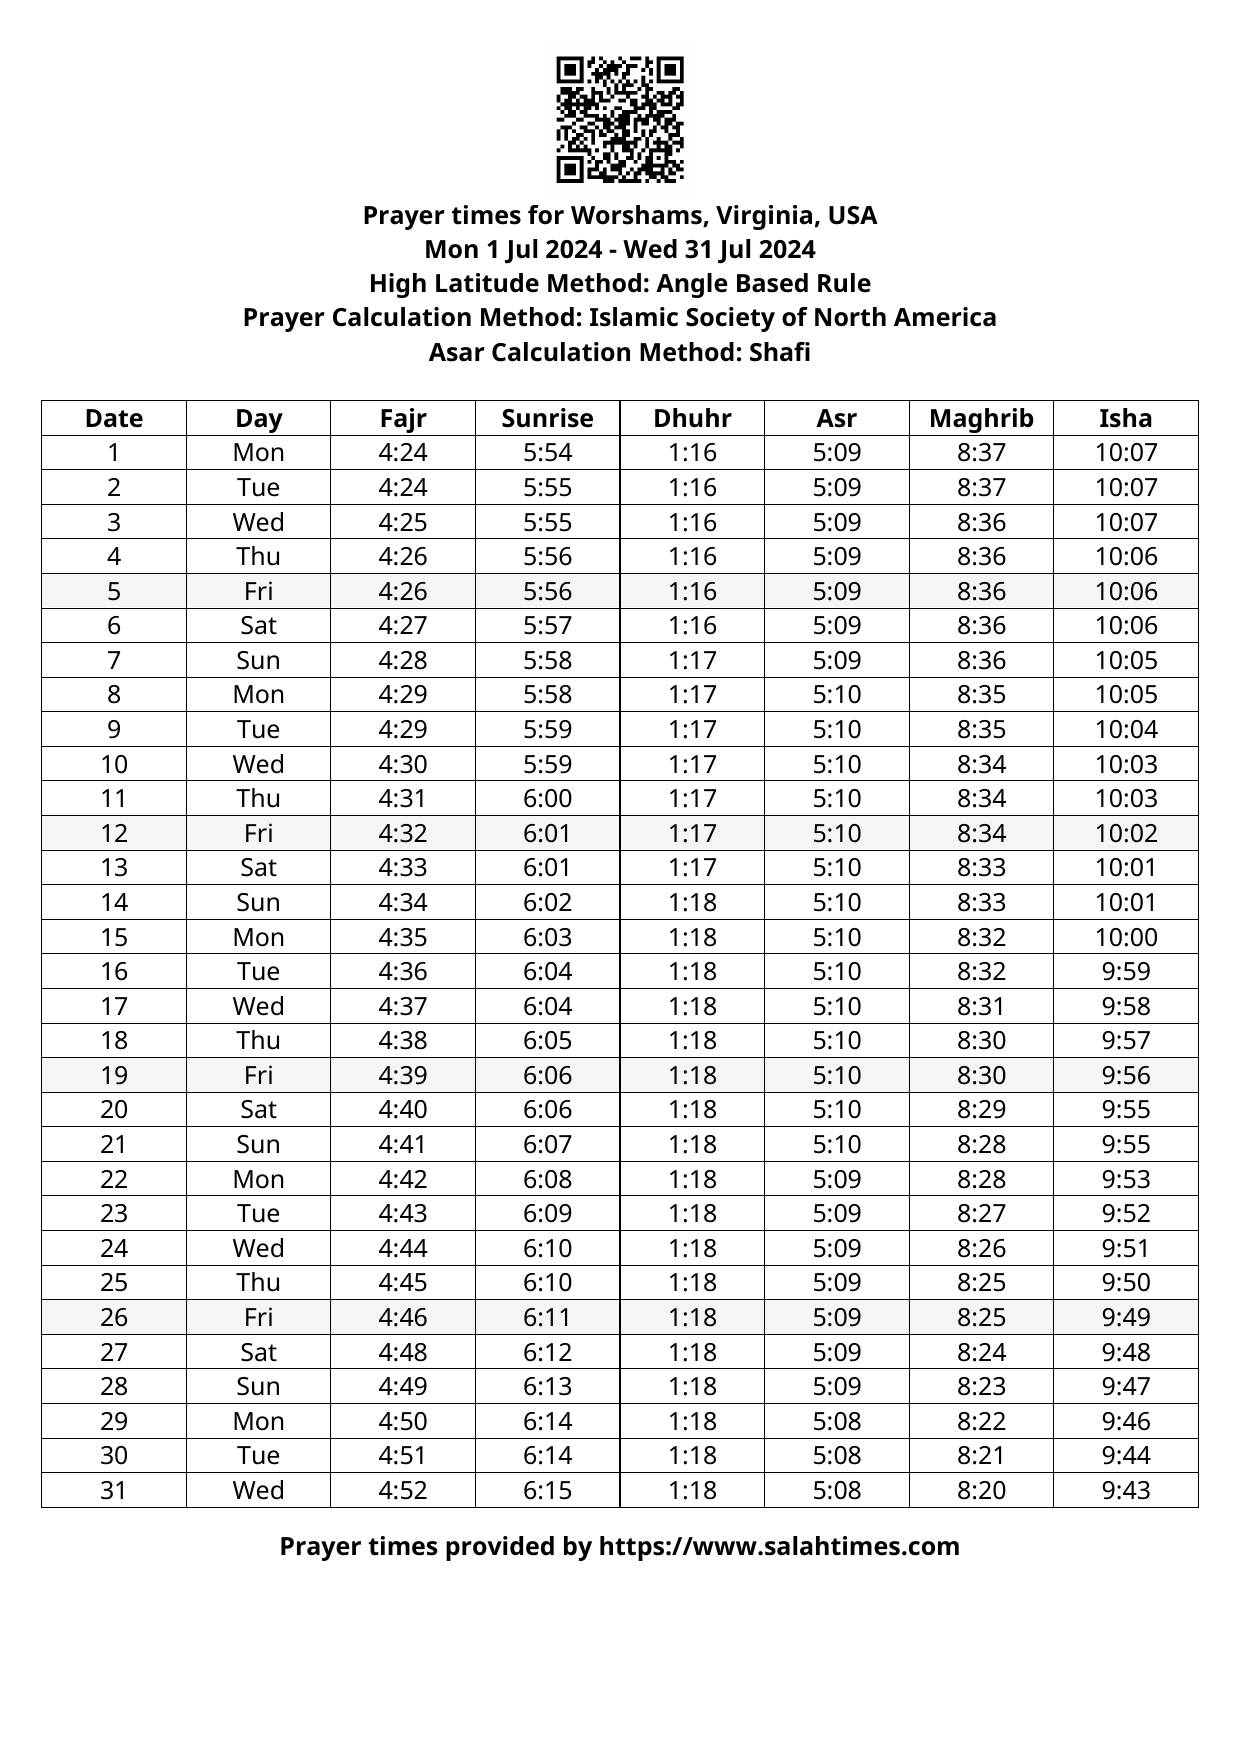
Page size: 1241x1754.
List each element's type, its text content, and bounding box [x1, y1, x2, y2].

table_cell 8:22 [910, 1404, 1053, 1437]
table_cell 5:55 [476, 505, 619, 538]
table_cell 8:31 [910, 989, 1053, 1022]
table_cell 8:34 [910, 781, 1053, 815]
table_cell 1:18 [621, 1369, 764, 1403]
table_cell 11 [42, 781, 186, 815]
table_cell 5:10 [765, 678, 909, 711]
table_cell 1:18 [621, 1231, 764, 1264]
table_cell 18 [42, 1024, 186, 1057]
table_cell 24 [42, 1231, 186, 1264]
table_cell 9:50 [1054, 1266, 1198, 1299]
table_cell Sun [187, 643, 330, 677]
table_header Isha [1054, 401, 1198, 434]
table_cell 6:06 [476, 1058, 619, 1092]
table_cell 9:56 [1054, 1058, 1198, 1092]
table_cell 5:08 [765, 1473, 909, 1507]
table_cell 5:10 [765, 816, 909, 849]
table_cell 4:24 [331, 436, 475, 469]
table_cell 5:10 [765, 1024, 909, 1057]
table_header Dhuhr [621, 401, 764, 434]
table_cell 10:01 [1054, 851, 1198, 884]
table_cell 10:06 [1054, 574, 1198, 607]
table_cell 9:59 [1054, 954, 1198, 988]
table_cell 1:16 [621, 505, 764, 538]
table_cell 8:20 [910, 1473, 1053, 1507]
table_cell 5:09 [765, 1162, 909, 1195]
table_cell 5:08 [765, 1439, 909, 1472]
table_cell Mon [187, 678, 330, 711]
table_cell 8:36 [910, 539, 1053, 573]
table_cell 3 [42, 505, 186, 538]
table_cell 9:44 [1054, 1439, 1198, 1472]
table_cell 5:10 [765, 989, 909, 1022]
table_cell 8:32 [910, 954, 1053, 988]
table_cell 10:06 [1054, 609, 1198, 642]
text High Latitude Method: Angle Based Rule [42, 266, 1198, 300]
table_cell 6:08 [476, 1162, 619, 1195]
table_cell 5:09 [765, 436, 909, 469]
table_cell 5:58 [476, 678, 619, 711]
table_cell Thu [187, 781, 330, 815]
table_cell 8:28 [910, 1162, 1053, 1195]
table_cell 8:36 [910, 643, 1053, 677]
table_cell 1:16 [621, 574, 764, 607]
table_cell 9:46 [1054, 1404, 1198, 1437]
table_cell 1:18 [621, 1024, 764, 1057]
table_cell 9:52 [1054, 1196, 1198, 1230]
table_cell Fri [187, 1058, 330, 1092]
table_cell 10:07 [1054, 470, 1198, 504]
table_cell 4:40 [331, 1093, 475, 1126]
table_cell 4:52 [331, 1473, 475, 1507]
table_cell 4:24 [331, 470, 475, 504]
table_cell 4:36 [331, 954, 475, 988]
table_cell 5:10 [765, 851, 909, 884]
table_cell 8:37 [910, 470, 1053, 504]
table_cell 5:10 [765, 1127, 909, 1161]
table_cell 1:18 [621, 1093, 764, 1126]
table_cell 1:17 [621, 781, 764, 815]
table_cell 5:08 [765, 1404, 909, 1437]
table_cell 4:48 [331, 1335, 475, 1368]
table_header Day [187, 401, 330, 434]
table_cell 5:10 [765, 920, 909, 953]
table_cell 9:47 [1054, 1369, 1198, 1403]
table_cell 9:57 [1054, 1024, 1198, 1057]
table_cell 23 [42, 1196, 186, 1230]
table_cell 6:10 [476, 1266, 619, 1299]
table_cell 1:16 [621, 436, 764, 469]
table_cell 1:18 [621, 1404, 764, 1437]
table_cell 8:34 [910, 816, 1053, 849]
table_cell 1:17 [621, 678, 764, 711]
table_cell 20 [42, 1093, 186, 1126]
table_cell 6:13 [476, 1369, 619, 1403]
table_cell 8:25 [910, 1266, 1053, 1299]
table_cell 6:02 [476, 885, 619, 919]
table_cell 10:03 [1054, 747, 1198, 780]
table_cell 1:18 [621, 1335, 764, 1368]
table_cell 8:33 [910, 851, 1053, 884]
table_cell 4:35 [331, 920, 475, 953]
table_cell Sat [187, 1335, 330, 1368]
table_cell 6 [42, 609, 186, 642]
table_cell 4:34 [331, 885, 475, 919]
table_cell 8 [42, 678, 186, 711]
table_cell 1:17 [621, 816, 764, 849]
table_cell 8:34 [910, 747, 1053, 780]
table_cell Tue [187, 470, 330, 504]
table_cell Thu [187, 1024, 330, 1057]
table_cell 10:05 [1054, 678, 1198, 711]
table_cell Mon [187, 920, 330, 953]
table_cell Wed [187, 747, 330, 780]
table_cell Fri [187, 816, 330, 849]
table_cell Sun [187, 885, 330, 919]
table_cell 8:29 [910, 1093, 1053, 1126]
table_cell 5 [42, 574, 186, 607]
table_cell 6:09 [476, 1196, 619, 1230]
table_cell 8:24 [910, 1335, 1053, 1368]
table_cell 4:31 [331, 781, 475, 815]
table_cell 8:28 [910, 1127, 1053, 1161]
table_cell 5:57 [476, 609, 619, 642]
table_cell 5:09 [765, 1300, 909, 1334]
table_cell 10:04 [1054, 712, 1198, 746]
table_cell 14 [42, 885, 186, 919]
table_header Asr [765, 401, 909, 434]
table_cell Wed [187, 505, 330, 538]
table_cell 5:59 [476, 712, 619, 746]
table_cell Sun [187, 1369, 330, 1403]
table_cell 5:09 [765, 505, 909, 538]
table_cell 4:39 [331, 1058, 475, 1092]
text Asar Calculation Method: Shafi [42, 334, 1198, 368]
text Prayer Calculation Method: Islamic Society of North America [42, 300, 1198, 334]
table_cell 4:27 [331, 609, 475, 642]
table_cell 31 [42, 1473, 186, 1507]
table_cell 5:59 [476, 747, 619, 780]
table_cell 5:09 [765, 574, 909, 607]
table_cell Wed [187, 989, 330, 1022]
table_cell 8:30 [910, 1024, 1053, 1057]
table_cell 17 [42, 989, 186, 1022]
table_cell 5:10 [765, 885, 909, 919]
table_cell 1:18 [621, 1439, 764, 1472]
table_cell 9:53 [1054, 1162, 1198, 1195]
table_cell 5:10 [765, 781, 909, 815]
table_cell 1:18 [621, 1300, 764, 1334]
table_cell 5:09 [765, 1196, 909, 1230]
table_cell Tue [187, 954, 330, 988]
table_cell Wed [187, 1473, 330, 1507]
table_header Date [42, 401, 186, 434]
table_cell 9:55 [1054, 1127, 1198, 1161]
table_cell 9:58 [1054, 989, 1198, 1022]
table_cell 1:17 [621, 712, 764, 746]
table_cell Sun [187, 1127, 330, 1161]
text Prayer times for Worshams, Virginia, USA [42, 198, 1198, 232]
table_cell Fri [187, 1300, 330, 1334]
table_cell 8:36 [910, 574, 1053, 607]
table_header Maghrib [910, 401, 1053, 434]
table_cell 8:35 [910, 678, 1053, 711]
table_cell 1:18 [621, 1162, 764, 1195]
table_cell 8:36 [910, 505, 1053, 538]
table_cell 6:05 [476, 1024, 619, 1057]
table_cell 10:05 [1054, 643, 1198, 677]
table_cell 4:29 [331, 712, 475, 746]
table_cell 4:42 [331, 1162, 475, 1195]
table_cell 9:48 [1054, 1335, 1198, 1368]
table_cell 25 [42, 1266, 186, 1299]
table_cell 9:49 [1054, 1300, 1198, 1334]
table_cell 4:26 [331, 539, 475, 573]
table_cell 5:56 [476, 539, 619, 573]
table_cell 1 [42, 436, 186, 469]
table_cell 4:49 [331, 1369, 475, 1403]
table_cell 1:18 [621, 885, 764, 919]
table_cell Sat [187, 851, 330, 884]
table_cell 10:00 [1054, 920, 1198, 953]
table_cell 8:25 [910, 1300, 1053, 1334]
table_cell 4:29 [331, 678, 475, 711]
table_cell 1:18 [621, 1196, 764, 1230]
table_cell 8:37 [910, 436, 1053, 469]
table_cell 8:33 [910, 885, 1053, 919]
table_cell 9 [42, 712, 186, 746]
table_cell 15 [42, 920, 186, 953]
table_cell 12 [42, 816, 186, 849]
table_cell 5:09 [765, 1369, 909, 1403]
table_cell 27 [42, 1335, 186, 1368]
table_cell 6:01 [476, 851, 619, 884]
table_cell 6:04 [476, 989, 619, 1022]
table_cell 6:07 [476, 1127, 619, 1161]
table_cell 4:38 [331, 1024, 475, 1057]
table_cell 9:43 [1054, 1473, 1198, 1507]
table_cell 6:15 [476, 1473, 619, 1507]
table_cell 6:01 [476, 816, 619, 849]
table_cell Tue [187, 712, 330, 746]
table_cell 10:02 [1054, 816, 1198, 849]
picture [542, 41, 699, 198]
table_cell 16 [42, 954, 186, 988]
table_cell 4:28 [331, 643, 475, 677]
table_cell 13 [42, 851, 186, 884]
table_cell 10:06 [1054, 539, 1198, 573]
table_cell 1:16 [621, 470, 764, 504]
table_cell 4:37 [331, 989, 475, 1022]
table_cell 8:35 [910, 712, 1053, 746]
table_cell 5:54 [476, 436, 619, 469]
table_cell 7 [42, 643, 186, 677]
table_cell 10 [42, 747, 186, 780]
table_cell 4:30 [331, 747, 475, 780]
table_cell 1:17 [621, 643, 764, 677]
table_cell 6:14 [476, 1404, 619, 1437]
table_cell 1:18 [621, 920, 764, 953]
table_cell 1:18 [621, 954, 764, 988]
table_cell 4:25 [331, 505, 475, 538]
table_cell 5:09 [765, 1335, 909, 1368]
table_cell 8:32 [910, 920, 1053, 953]
table_cell 6:06 [476, 1093, 619, 1126]
table_cell 5:55 [476, 470, 619, 504]
table_cell 5:58 [476, 643, 619, 677]
table_cell Wed [187, 1231, 330, 1264]
table_cell 8:27 [910, 1196, 1053, 1230]
table_cell 5:10 [765, 712, 909, 746]
table_cell 4 [42, 539, 186, 573]
table_cell Sat [187, 1093, 330, 1126]
table_cell 6:14 [476, 1439, 619, 1472]
table_cell Mon [187, 1162, 330, 1195]
table_header Fajr [331, 401, 475, 434]
table_cell 2 [42, 470, 186, 504]
table_cell 8:21 [910, 1439, 1053, 1472]
table_cell 6:00 [476, 781, 619, 815]
table_cell 6:10 [476, 1231, 619, 1264]
table_cell 4:32 [331, 816, 475, 849]
table_cell 5:09 [765, 643, 909, 677]
table_cell 9:55 [1054, 1093, 1198, 1126]
table_cell 21 [42, 1127, 186, 1161]
table_cell 6:12 [476, 1335, 619, 1368]
table_cell 10:07 [1054, 436, 1198, 469]
table_cell 4:51 [331, 1439, 475, 1472]
table_cell Fri [187, 574, 330, 607]
table_cell 5:09 [765, 1231, 909, 1264]
table_cell 4:50 [331, 1404, 475, 1437]
table_cell 5:10 [765, 1093, 909, 1126]
table_cell 5:10 [765, 954, 909, 988]
table_cell Thu [187, 1266, 330, 1299]
table_cell 1:16 [621, 609, 764, 642]
text Mon 1 Jul 2024 - Wed 31 Jul 2024 [42, 232, 1198, 266]
text Prayer times provided by https://www.salahtimes.com [42, 1528, 1198, 1563]
table_cell 8:36 [910, 609, 1053, 642]
table_cell 4:46 [331, 1300, 475, 1334]
table_cell 10:03 [1054, 781, 1198, 815]
table_cell 8:30 [910, 1058, 1053, 1092]
table_cell 28 [42, 1369, 186, 1403]
table_cell 8:23 [910, 1369, 1053, 1403]
table_cell Thu [187, 539, 330, 573]
table_cell Mon [187, 1404, 330, 1437]
table_cell Tue [187, 1439, 330, 1472]
table_cell 8:26 [910, 1231, 1053, 1264]
table_cell 5:10 [765, 1058, 909, 1092]
table_cell 1:16 [621, 539, 764, 573]
table_cell 26 [42, 1300, 186, 1334]
table_cell 6:04 [476, 954, 619, 988]
table_cell 4:45 [331, 1266, 475, 1299]
table_cell Mon [187, 436, 330, 469]
table_cell 5:09 [765, 470, 909, 504]
table_cell 1:18 [621, 1473, 764, 1507]
table_cell 4:44 [331, 1231, 475, 1264]
table_cell 5:10 [765, 747, 909, 780]
table_cell 10:07 [1054, 505, 1198, 538]
table_cell 4:41 [331, 1127, 475, 1161]
table_cell 1:18 [621, 1266, 764, 1299]
table_cell 1:18 [621, 989, 764, 1022]
table_cell 4:43 [331, 1196, 475, 1230]
table_cell 5:09 [765, 609, 909, 642]
table_cell 30 [42, 1439, 186, 1472]
table_cell 10:01 [1054, 885, 1198, 919]
table_cell Sat [187, 609, 330, 642]
table_cell 1:17 [621, 851, 764, 884]
table_cell 1:17 [621, 747, 764, 780]
table_cell 5:09 [765, 539, 909, 573]
table_cell 4:33 [331, 851, 475, 884]
table_cell 4:26 [331, 574, 475, 607]
table_cell Tue [187, 1196, 330, 1230]
table_cell 5:09 [765, 1266, 909, 1299]
table_cell 19 [42, 1058, 186, 1092]
table_cell 1:18 [621, 1127, 764, 1161]
table_cell 29 [42, 1404, 186, 1437]
table_cell 5:56 [476, 574, 619, 607]
table_cell 6:11 [476, 1300, 619, 1334]
table_cell 9:51 [1054, 1231, 1198, 1264]
table_cell 6:03 [476, 920, 619, 953]
table_cell 22 [42, 1162, 186, 1195]
table_header Sunrise [476, 401, 619, 434]
table_cell 1:18 [621, 1058, 764, 1092]
